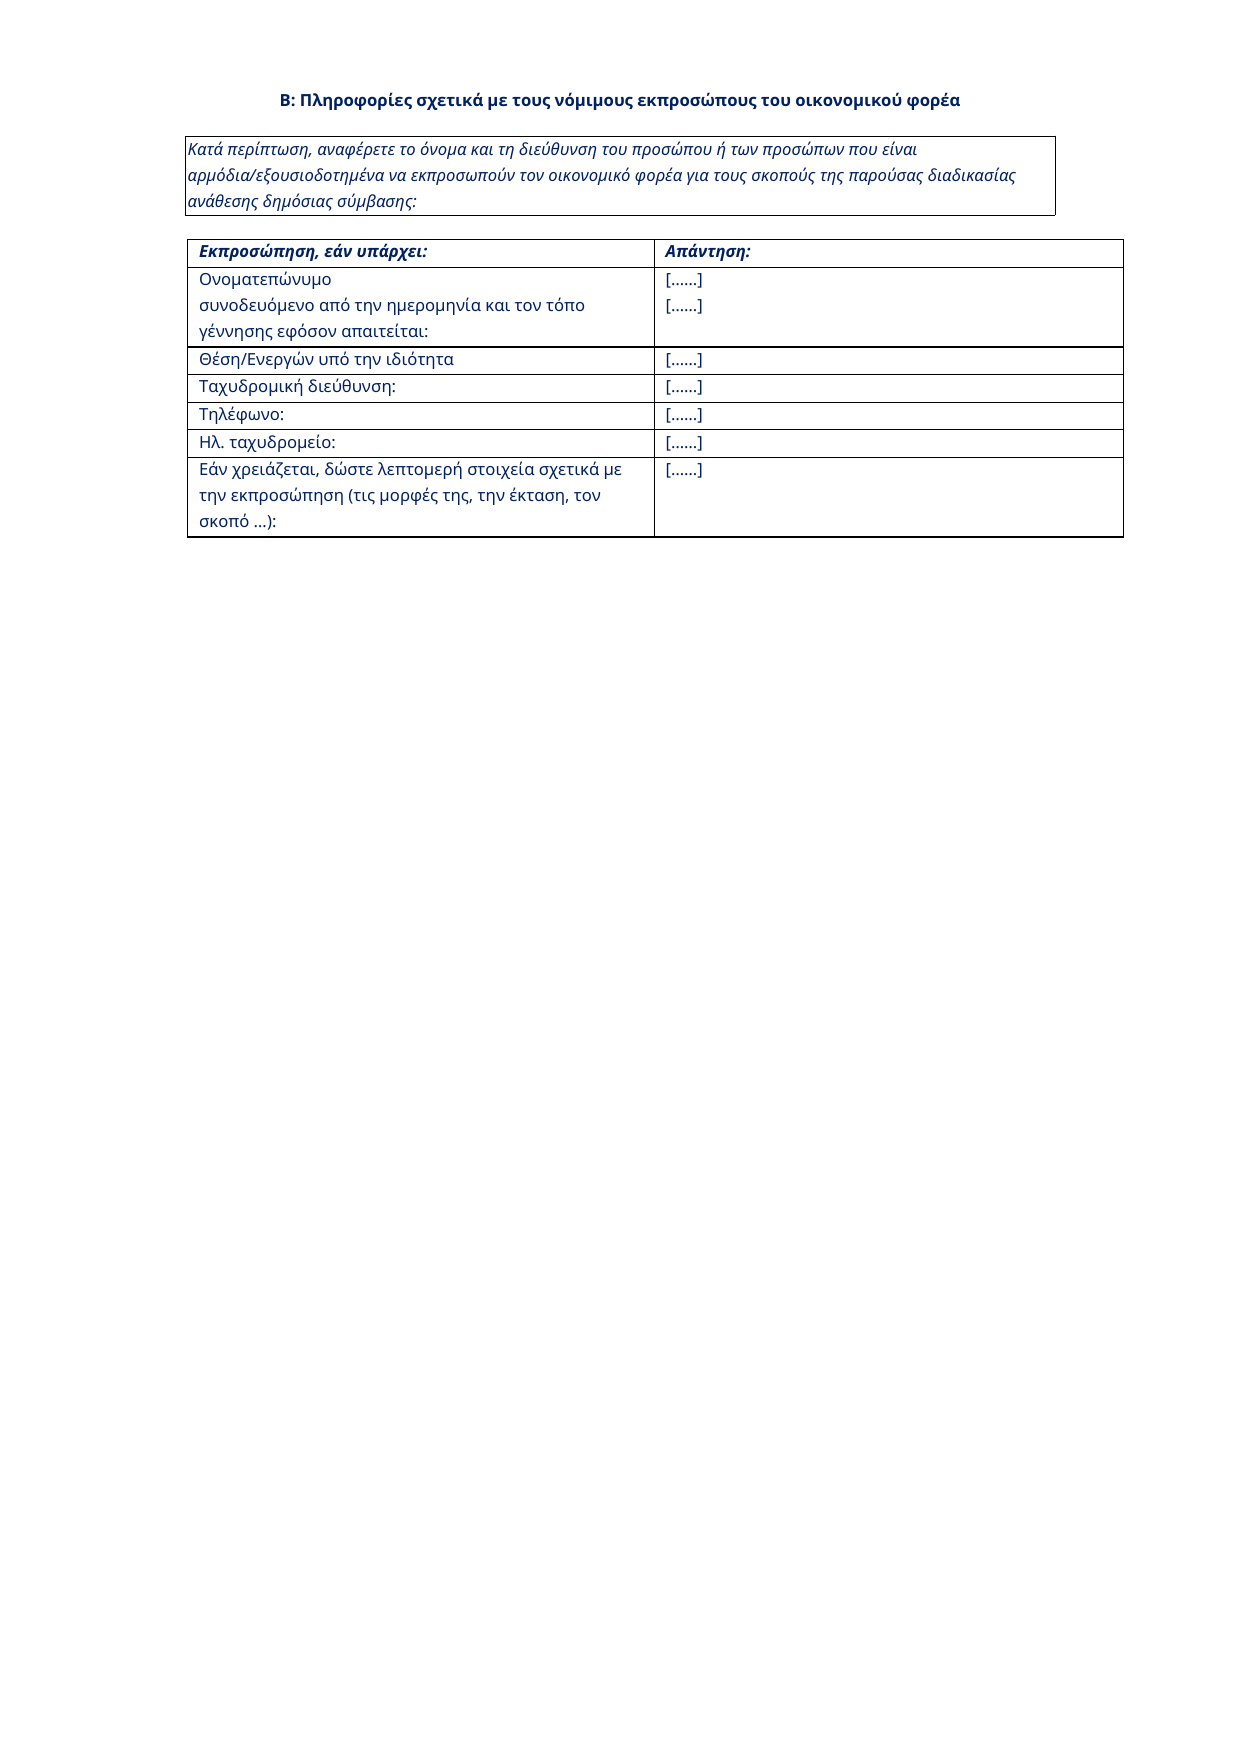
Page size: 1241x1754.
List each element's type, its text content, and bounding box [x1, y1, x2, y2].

table_cell Τηλέφωνο: [188, 403, 654, 429]
table_cell [……] [……] [655, 268, 1123, 346]
table_header Απάντηση: [655, 240, 1123, 267]
text Κατά περίπτωση, αναφέρετε το όνομα και τη διεύθυνση του προσώπου ή των προσώπων που είναι αρμόδια/εξουσιοδοτημένα να εκπροσωπούν τον οικονομικό φορέα για τους σκοπούς της παρούσας διαδικασίας ανάθεσης δημόσιας σύμβασης: [186, 137, 1055, 215]
table_cell [……] [655, 348, 1123, 374]
table_cell [……] [655, 403, 1123, 429]
table_cell Ονοματεπώνυμο συνοδευόμενο από την ημερομηνία και τον τόπο γέννησης εφόσον απαιτείται: [188, 268, 654, 346]
table_cell [……] [655, 375, 1123, 402]
table_cell Εάν χρειάζεται, δώστε λεπτομερή στοιχεία σχετικά με την εκπροσώπηση (τις μορφές της, την έκταση, τον σκοπό …): [188, 458, 654, 536]
table_cell Θέση/Ενεργών υπό την ιδιότητα [188, 348, 654, 374]
table_cell [……] [655, 430, 1123, 457]
table_cell Ταχυδρομική διεύθυνση: [188, 375, 654, 402]
table_header Εκπροσώπηση, εάν υπάρχει: [188, 240, 654, 267]
text Β: Πληροφορίες σχετικά με τους νόμιμους εκπροσώπους του οικονομικού φορέα [187, 89, 1053, 111]
table_cell Ηλ. ταχυδρομείο: [188, 430, 654, 457]
table_cell [……] [655, 458, 1123, 536]
